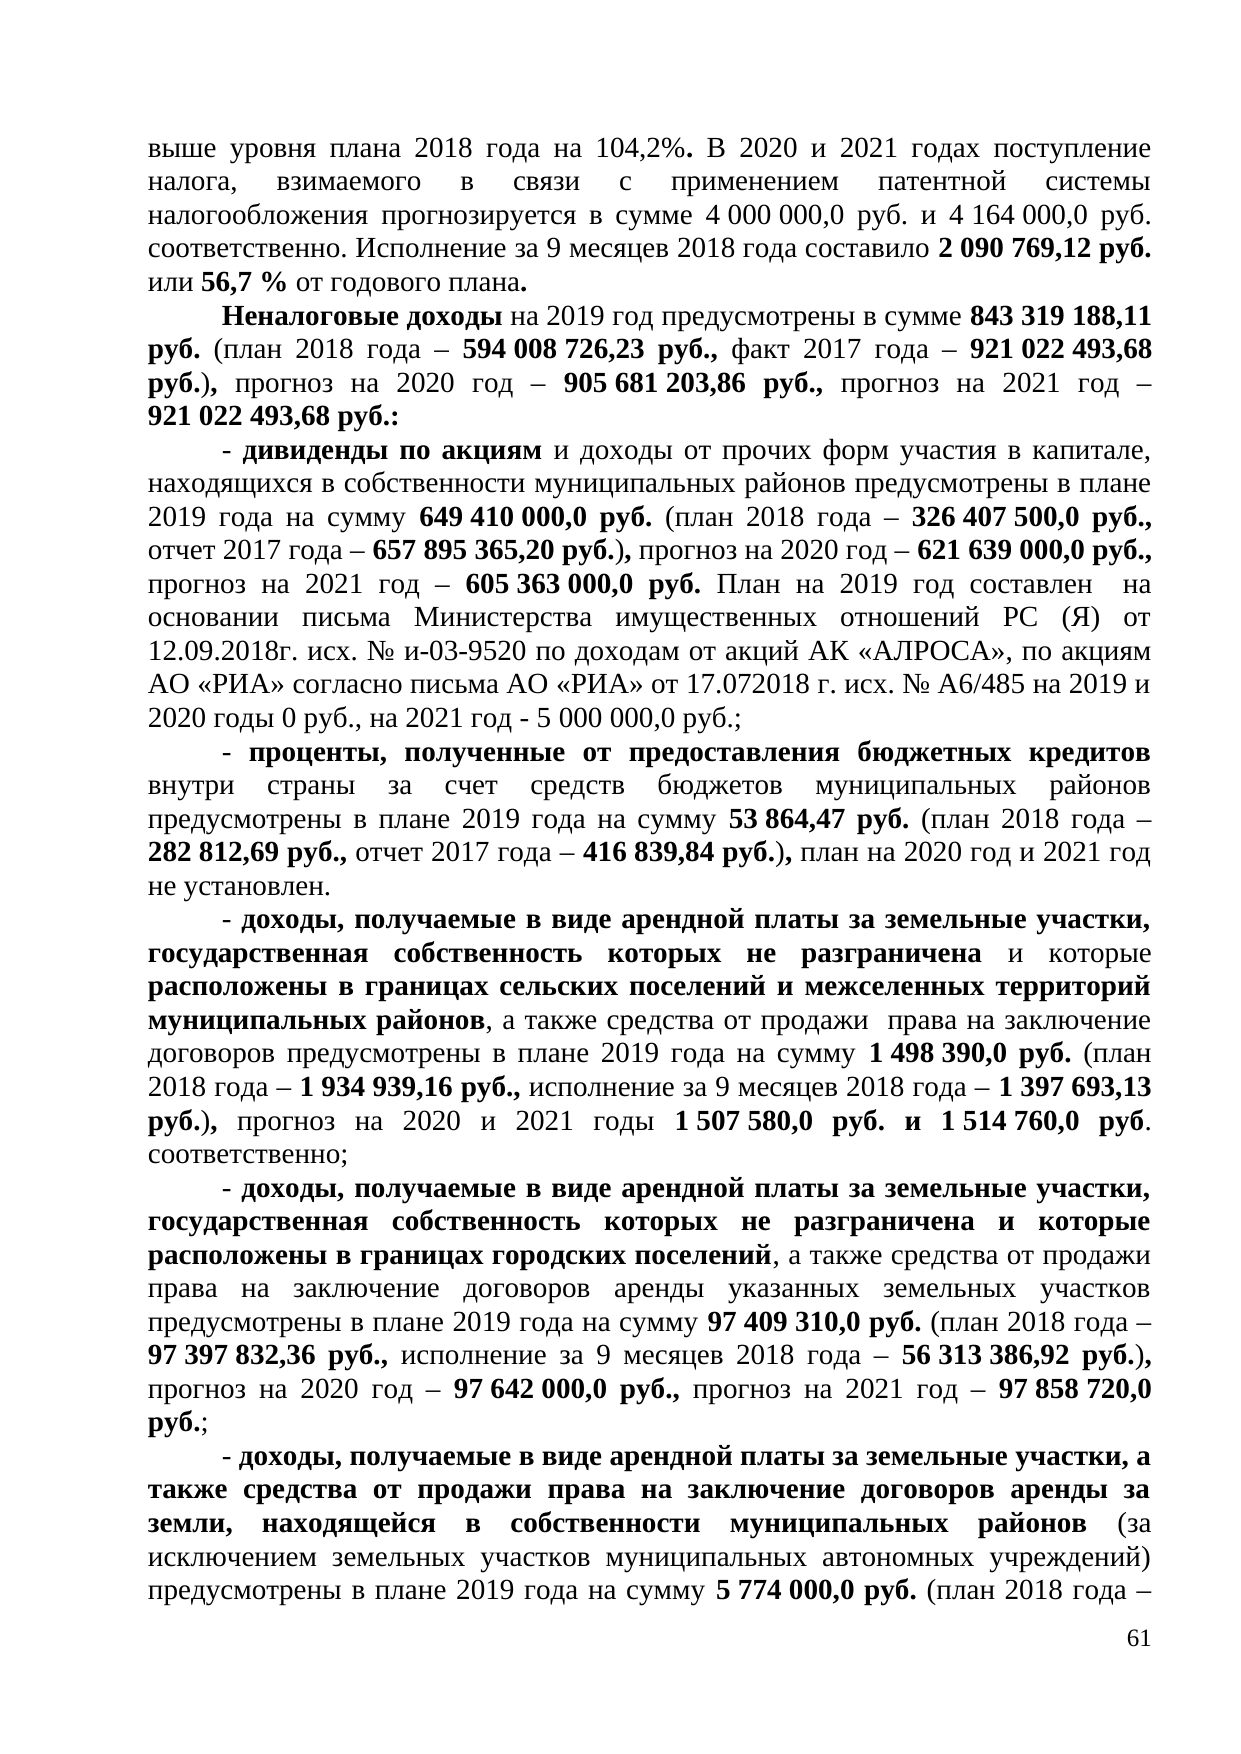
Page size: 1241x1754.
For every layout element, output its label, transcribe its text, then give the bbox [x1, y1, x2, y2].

text - доходы, получаемые в виде арендной платы за земельные участки, государственная собственность которых не разграничена и которые расположены в границах сельских поселений и межселенных территорий муниципальных районов, а также средства от продажи права на заключение договоров предусмотрены в плане 2019 года на сумму 1 498 390,0 руб. (план 2018 года – 1 934 939,16 руб., исполнение за 9 месяцев 2018 года – 1 397 693,13 руб.), прогноз на 2020 и 2021 годы 1 507 580,0 руб. и 1 514 760,0 руб. соответственно; [148, 901, 1152, 1170]
text - доходы, получаемые в виде арендной платы за земельные участки, государственная собственность которых не разграничена и которые расположены в границах городских поселений, а также средства от продажи права на заключение договоров аренды указанных земельных участков предусмотрены в плане 2019 года на сумму 97 409 310,0 руб. (план 2018 года – 97 397 832,36 руб., исполнение за 9 месяцев 2018 года – 56 313 386,92 руб.), прогноз на 2020 год – 97 642 000,0 руб., прогноз на 2021 год – 97 858 720,0 руб.; [148, 1170, 1152, 1438]
text - проценты, полученные от предоставления бюджетных кредитов внутри страны за счет средств бюджетов муниципальных районов предусмотрены в плане 2019 года на сумму 53 864,47 руб. (план 2018 года – 282 812,69 руб., отчет 2017 года – 416 839,84 руб.), план на 2020 год и 2021 год не установлен. [148, 734, 1152, 901]
text Неналоговые доходы на 2019 год предусмотрены в сумме 843 319 188,11 руб. (план 2018 года – 594 008 726,23 руб., факт 2017 года – 921 022 493,68 руб.), прогноз на 2020 год – 905 681 203,86 руб., прогноз на 2021 год – 921 022 493,68 руб.: [148, 298, 1152, 432]
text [148, 1438, 1152, 1606]
text - дивиденды по акциям и доходы от прочих форм участия в капитале, находящихся в собственности муниципальных районов предусмотрены в плане 2019 года на сумму 649 410 000,0 руб. (план 2018 года – 326 407 500,0 руб., отчет 2017 года – 657 895 365,20 руб.), прогноз на 2020 год – 621 639 000,0 руб., прогноз на 2021 год – 605 363 000,0 руб. План на 2019 год составлен на основании письма Министерства имущественных отношений РС (Я) от 12.09.2018г. исх. № и-03-9520 по доходам от акций АК «АЛРОСА», по акциям АО «РИА» согласно письма АО «РИА» от 17.072018 г. исх. № А6/485 на 2019 и 2020 годы 0 руб., на 2021 год - 5 000 000,0 руб.; [148, 432, 1152, 734]
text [148, 130, 1152, 298]
